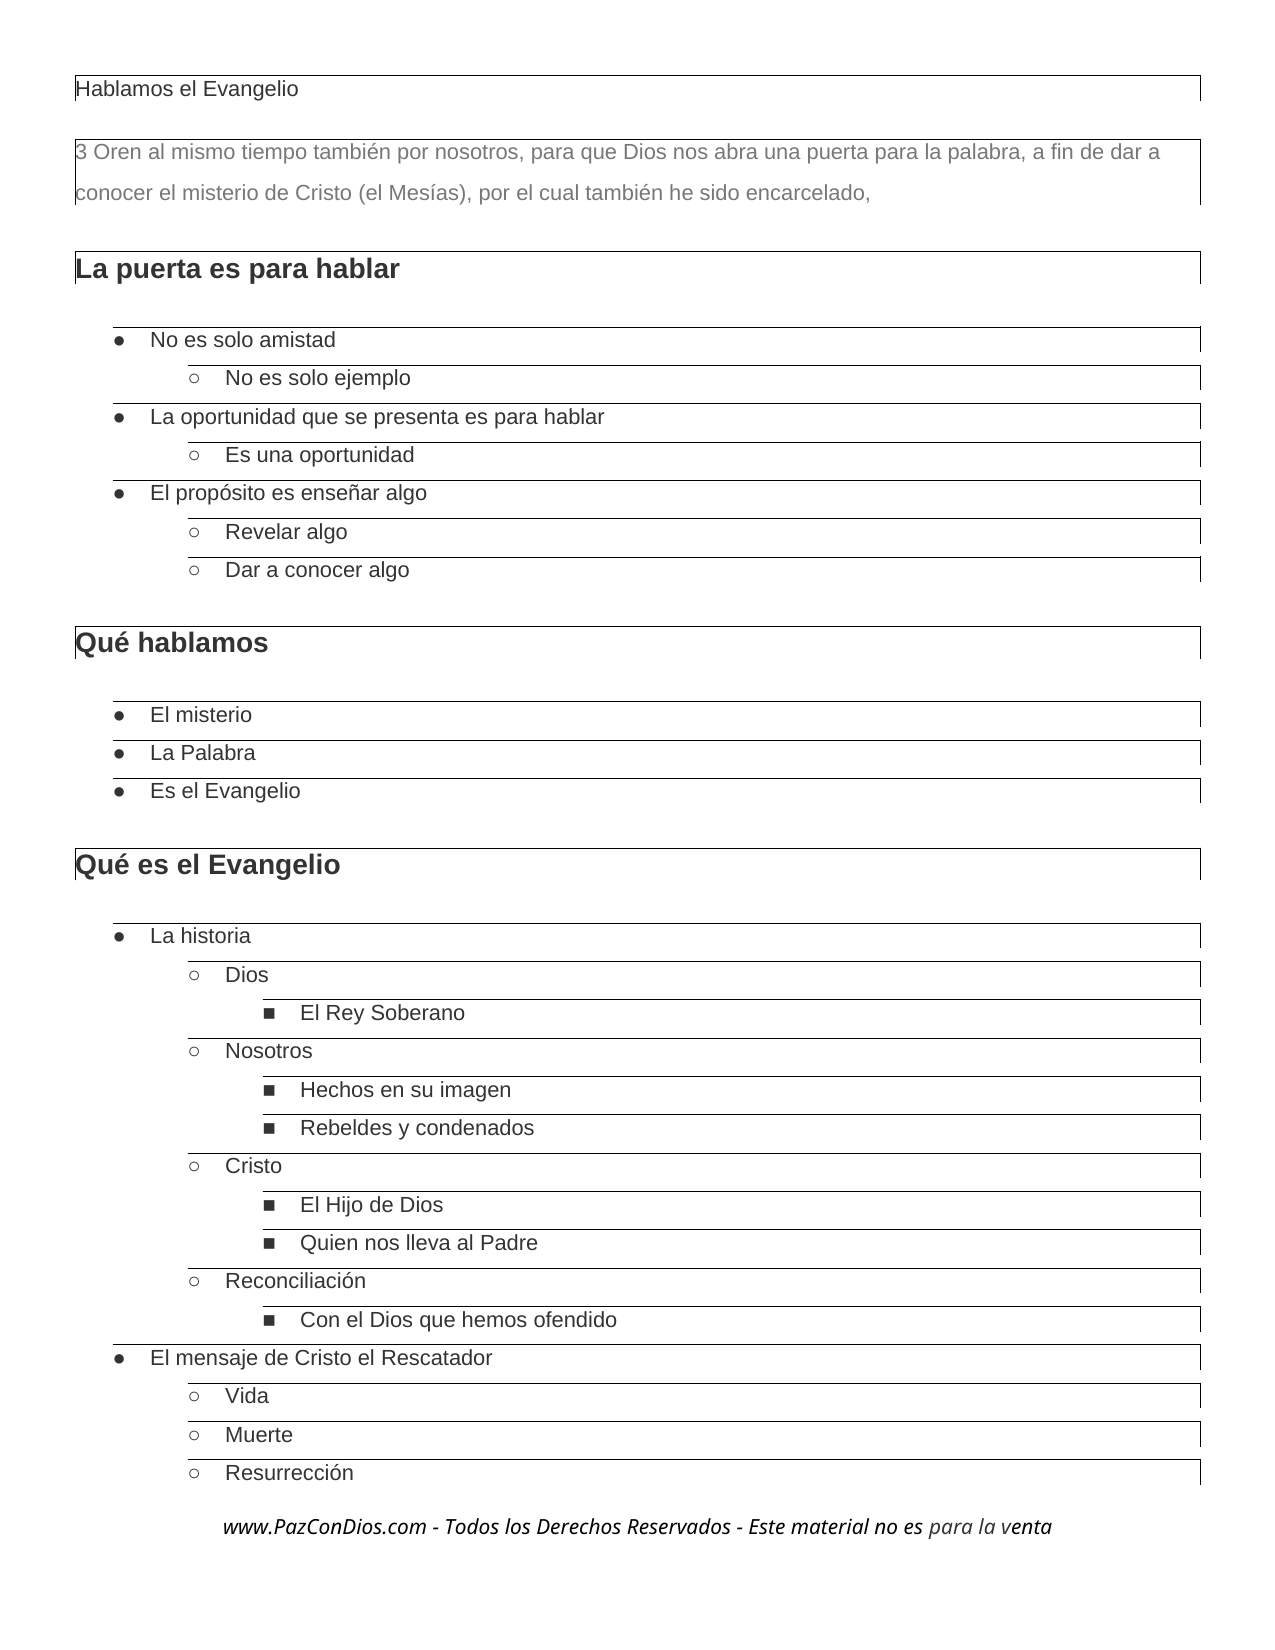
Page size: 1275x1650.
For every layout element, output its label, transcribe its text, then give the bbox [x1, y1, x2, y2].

list Es el Evangelio [112, 779, 1200, 803]
list Dios [187, 962, 1200, 987]
list Hechos en su imagen [262, 1077, 1200, 1102]
subtitle Qué es el Evangelio [76, 849, 1200, 880]
list La oportunidad que se presenta es para hablar [112, 404, 1200, 429]
list Es una oportunidad [187, 443, 1200, 467]
list Con el Dios que hemos ofendido [262, 1307, 1200, 1332]
list No es solo ejemplo [187, 366, 1200, 390]
list Muerte [187, 1422, 1200, 1447]
list Vida [187, 1384, 1200, 1408]
list El Hijo de Dios [262, 1192, 1200, 1217]
list Nosotros [187, 1039, 1200, 1063]
list Resurrección [187, 1460, 1200, 1485]
list El propósito es enseñar algo [112, 481, 1200, 505]
text Hablamos el Evangelio [76, 76, 1200, 101]
list La historia [112, 924, 1200, 948]
list Rebeldes y condenados [262, 1115, 1200, 1140]
list Reconciliación [187, 1269, 1200, 1293]
list Cristo [187, 1154, 1200, 1178]
list Quien nos lleva al Padre [262, 1230, 1200, 1255]
list Dar a conocer algo [187, 558, 1200, 582]
list El mensaje de Cristo el Rescatador [112, 1345, 1200, 1370]
list El Rey Soberano [262, 1000, 1200, 1025]
list No es solo amistad [112, 328, 1200, 352]
list Revelar algo [187, 519, 1200, 544]
list La Palabra [112, 741, 1200, 765]
text 3 Oren al mismo tiempo también por nosotros, para que Dios nos abra una puerta para la palabra, a fin de dar a conocer el misterio de Cristo (el Mesías), por el cual también he sido encarcelado, [76, 140, 1200, 205]
list El misterio [112, 702, 1200, 727]
subtitle La puerta es para hablar [76, 252, 1200, 284]
subtitle Qué hablamos [76, 627, 1200, 659]
